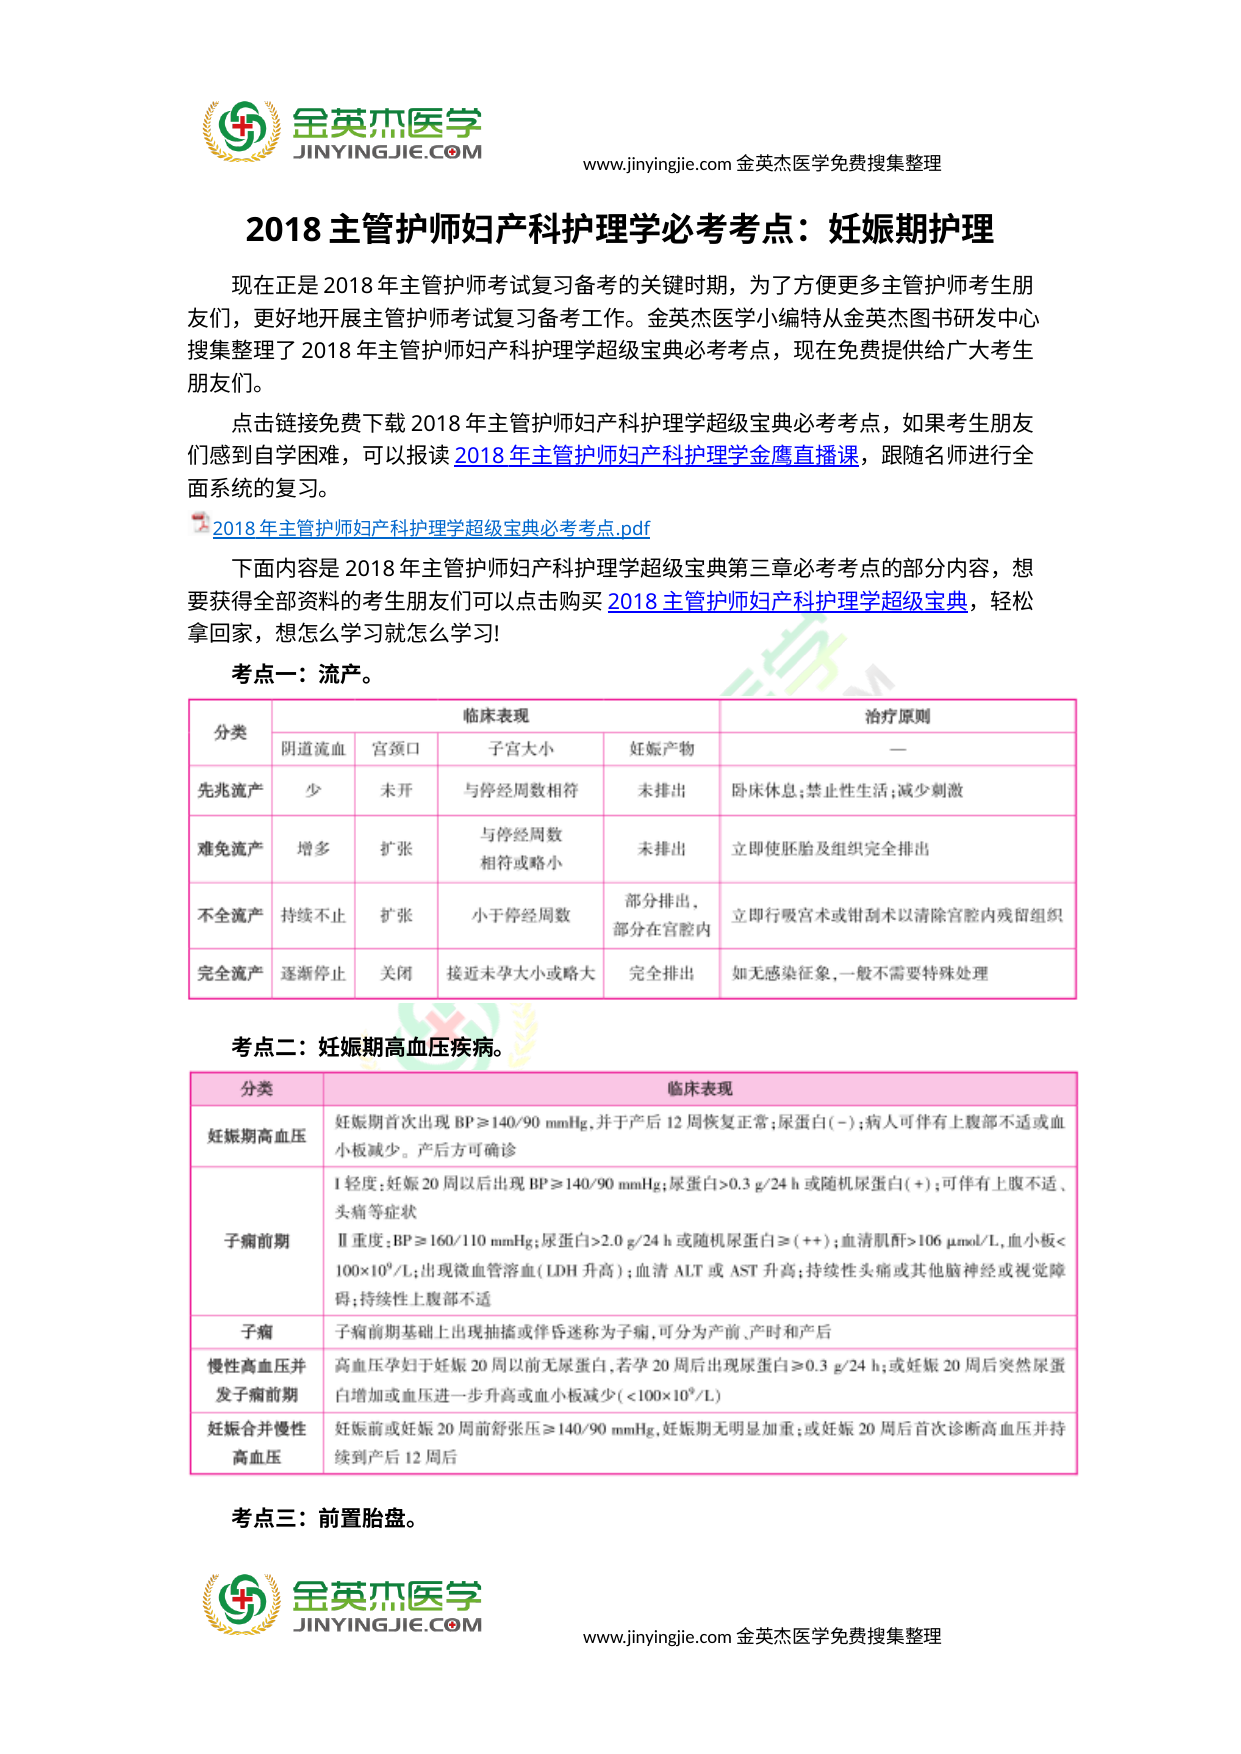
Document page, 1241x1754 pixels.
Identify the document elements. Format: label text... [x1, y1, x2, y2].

picture [187, 696, 1082, 1003]
picture [187, 90, 499, 171]
text 考点三：前置胎盘。 [187, 1500, 1053, 1533]
text 考点一：流产。 [187, 656, 1053, 689]
picture [187, 1070, 1083, 1478]
text 现在正是2018年主管护师考试复习备考的关键时期，为了方便更多主管护师考生朋友们，更好地开展主管护师考试复习备考工作。金英杰医学小编特从金英杰图书研发中心搜集整理了2018年主管护师妇产科护理学超级宝典必考考点，现在免费提供给广大考生朋友们。 [187, 268, 1053, 398]
text 考点二：妊娠期高血压疾病。 [187, 1029, 1053, 1062]
text 2018年主管护师妇产科护理学超级宝典必考考点.pdf [187, 511, 1053, 543]
text 点击链接免费下载2018年主管护师妇产科护理学超级宝典必考考点，如果考生朋友们感到自学困难，可以报读2018年主管护师妇产科护理学金鹰直播课，跟随名师进行全面系统的复习。 [187, 406, 1053, 503]
picture [187, 1563, 499, 1644]
text 2018主管护师妇产科护理学必考考点：妊娠期护理 [187, 195, 1053, 260]
text 下面内容是2018年主管护师妇产科护理学超级宝典第三章必考考点的部分内容，想要获得全部资料的考生朋友们可以点击购买2018主管护师妇产科护理学超级宝典，轻松拿回家，想怎么学习就怎么学习! [187, 551, 1053, 649]
picture [187, 510, 213, 536]
